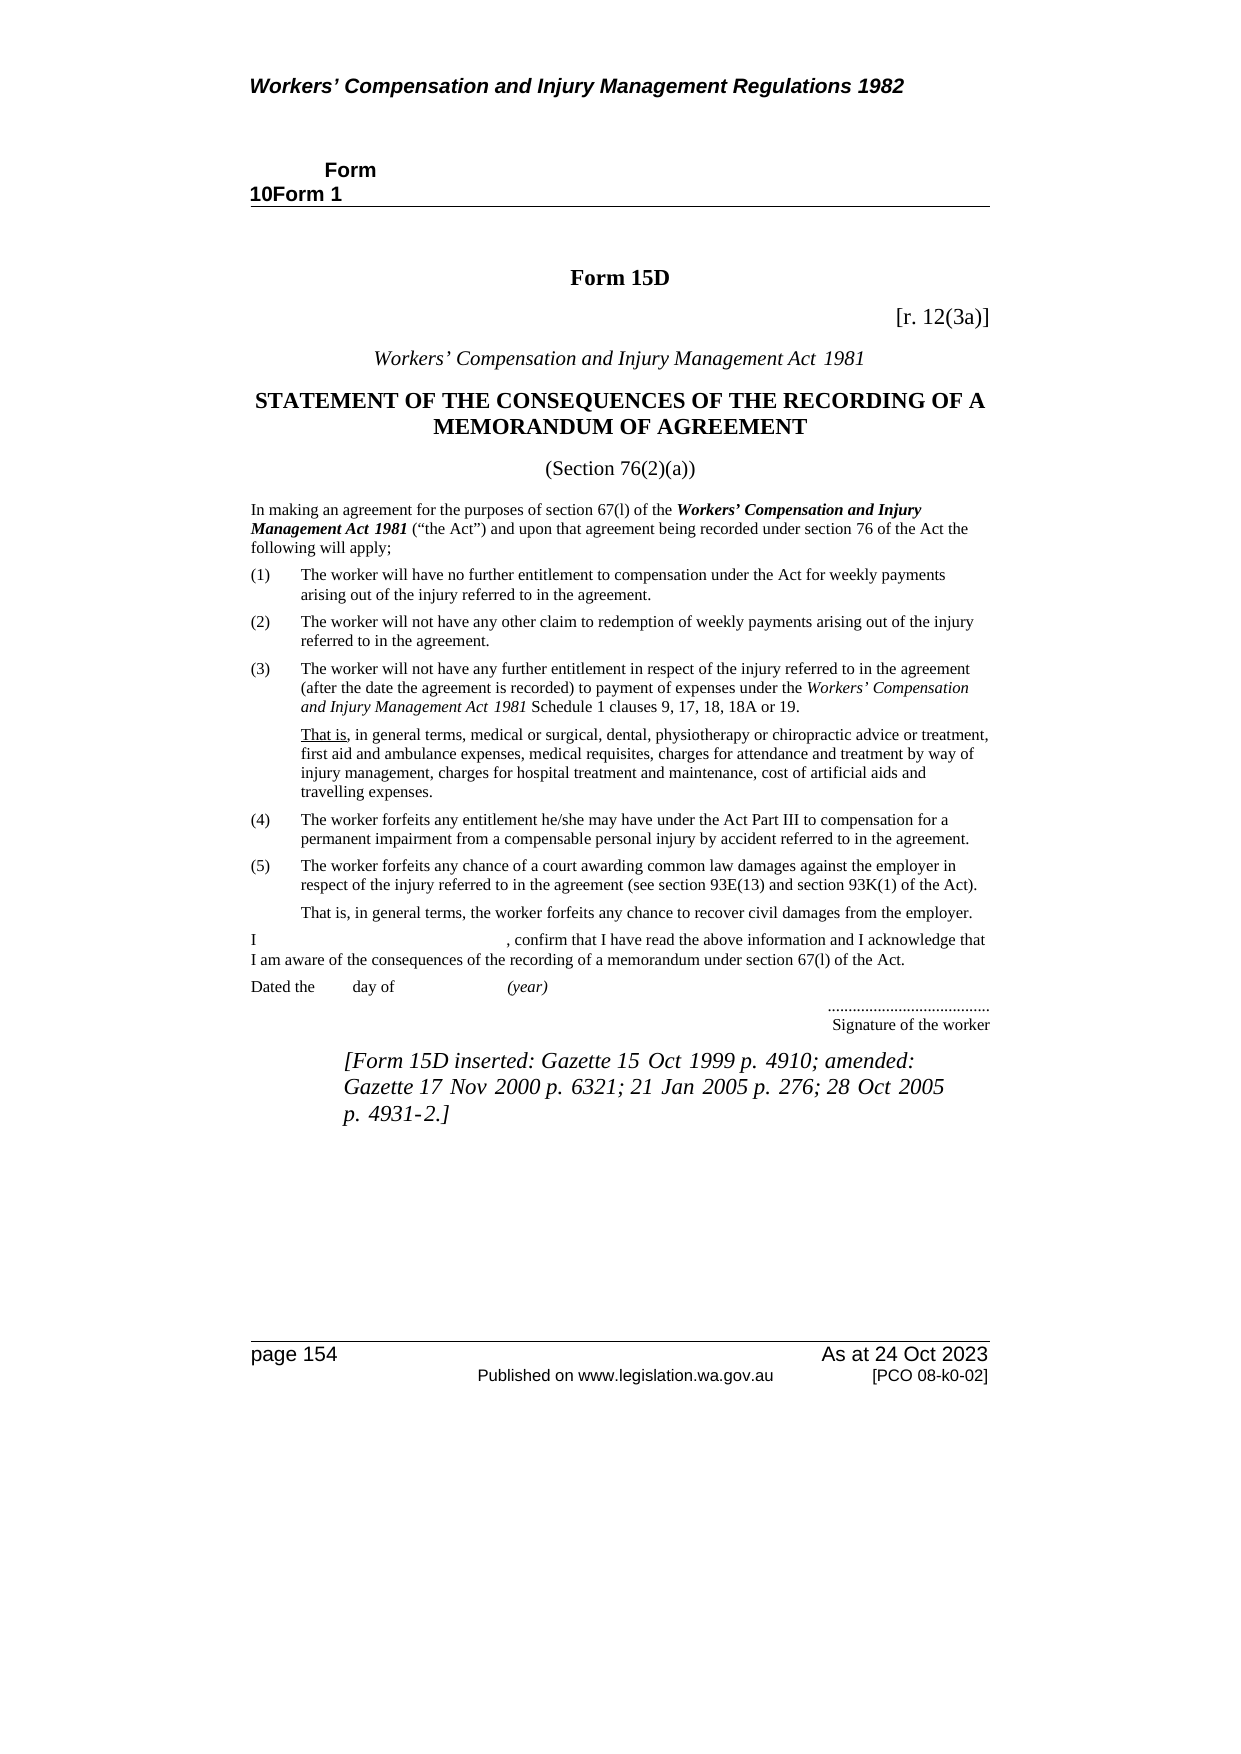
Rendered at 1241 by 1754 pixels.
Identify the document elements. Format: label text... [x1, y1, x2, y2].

text Dated the day of (year) [251, 977, 990, 996]
subtitle Form 15D [251, 264, 990, 291]
subtitle (Section 76(2)(a)) [251, 456, 990, 480]
subtitle STATEMENT OF THE CONSEQUENCES OF THE RECORDING OF A MEMORANDUM OF AGREEMENT [251, 387, 990, 439]
text (2) The worker will not have any other claim to redemption of weekly payments arising out of the injury referred to in the agreement. [251, 612, 990, 650]
text [Form 15D inserted: Gazette 15 Oct 1999 p. 4910; amended: Gazette 17 Nov 2000 p. 6321; 21 Jan 2005 p. 276; 28 Oct 2005 p. 4931-2.] [251, 1047, 990, 1126]
text Signature of the worker [251, 1015, 990, 1034]
text That is, in general terms, medical or surgical, dental, physiotherapy or chiropractic advice or treatment, first aid and ambulance expenses, medical requisites, charges for attendance and treatment by way of injury management, charges for hospital treatment and maintenance, cost of artificial aids and travelling expenses. [251, 724, 990, 801]
subtitle Workers’ Compensation and Injury Management Act 1981 [251, 346, 990, 370]
text (5) The worker forfeits any chance of a court awarding common law damages against the employer in respect of the injury referred to in the agreement (see section 93E(13) and section 93K(1) of the Act). [251, 856, 990, 894]
text (1) The worker will have no further entitlement to compensation under the Act for weekly payments arising out of the injury referred to in the agreement. [251, 565, 990, 603]
text In making an agreement for the purposes of section 67(l) of the Workers’ Compensation and Injury Management Act 1981 (“the Act”) and upon that agreement being recorded under section 76 of the Act the following will apply; [251, 499, 990, 557]
text (3) The worker will not have any further entitlement in respect of the injury referred to in the agreement (after the date the agreement is recorded) to payment of expenses under the Workers’ Compensation and Injury Management Act 1981 Schedule 1 clauses 9, 17, 18, 18A or 19. [251, 658, 990, 716]
text [r. 12(3a)] [251, 303, 990, 329]
text (4) The worker forfeits any entitlement he/she may have under the Act Part III to compensation for a permanent impairment from a compensable personal injury by accident referred to in the agreement. [251, 809, 990, 848]
text That is, in general terms, the worker forfeits any chance to recover civil damages from the employer. [251, 903, 990, 922]
text ....................................... [251, 996, 990, 1015]
text I , confirm that I have read the above information and I acknowledge that I am aware of the consequences of the recording of a memorandum under section 67(l) of the Act. [251, 930, 990, 968]
